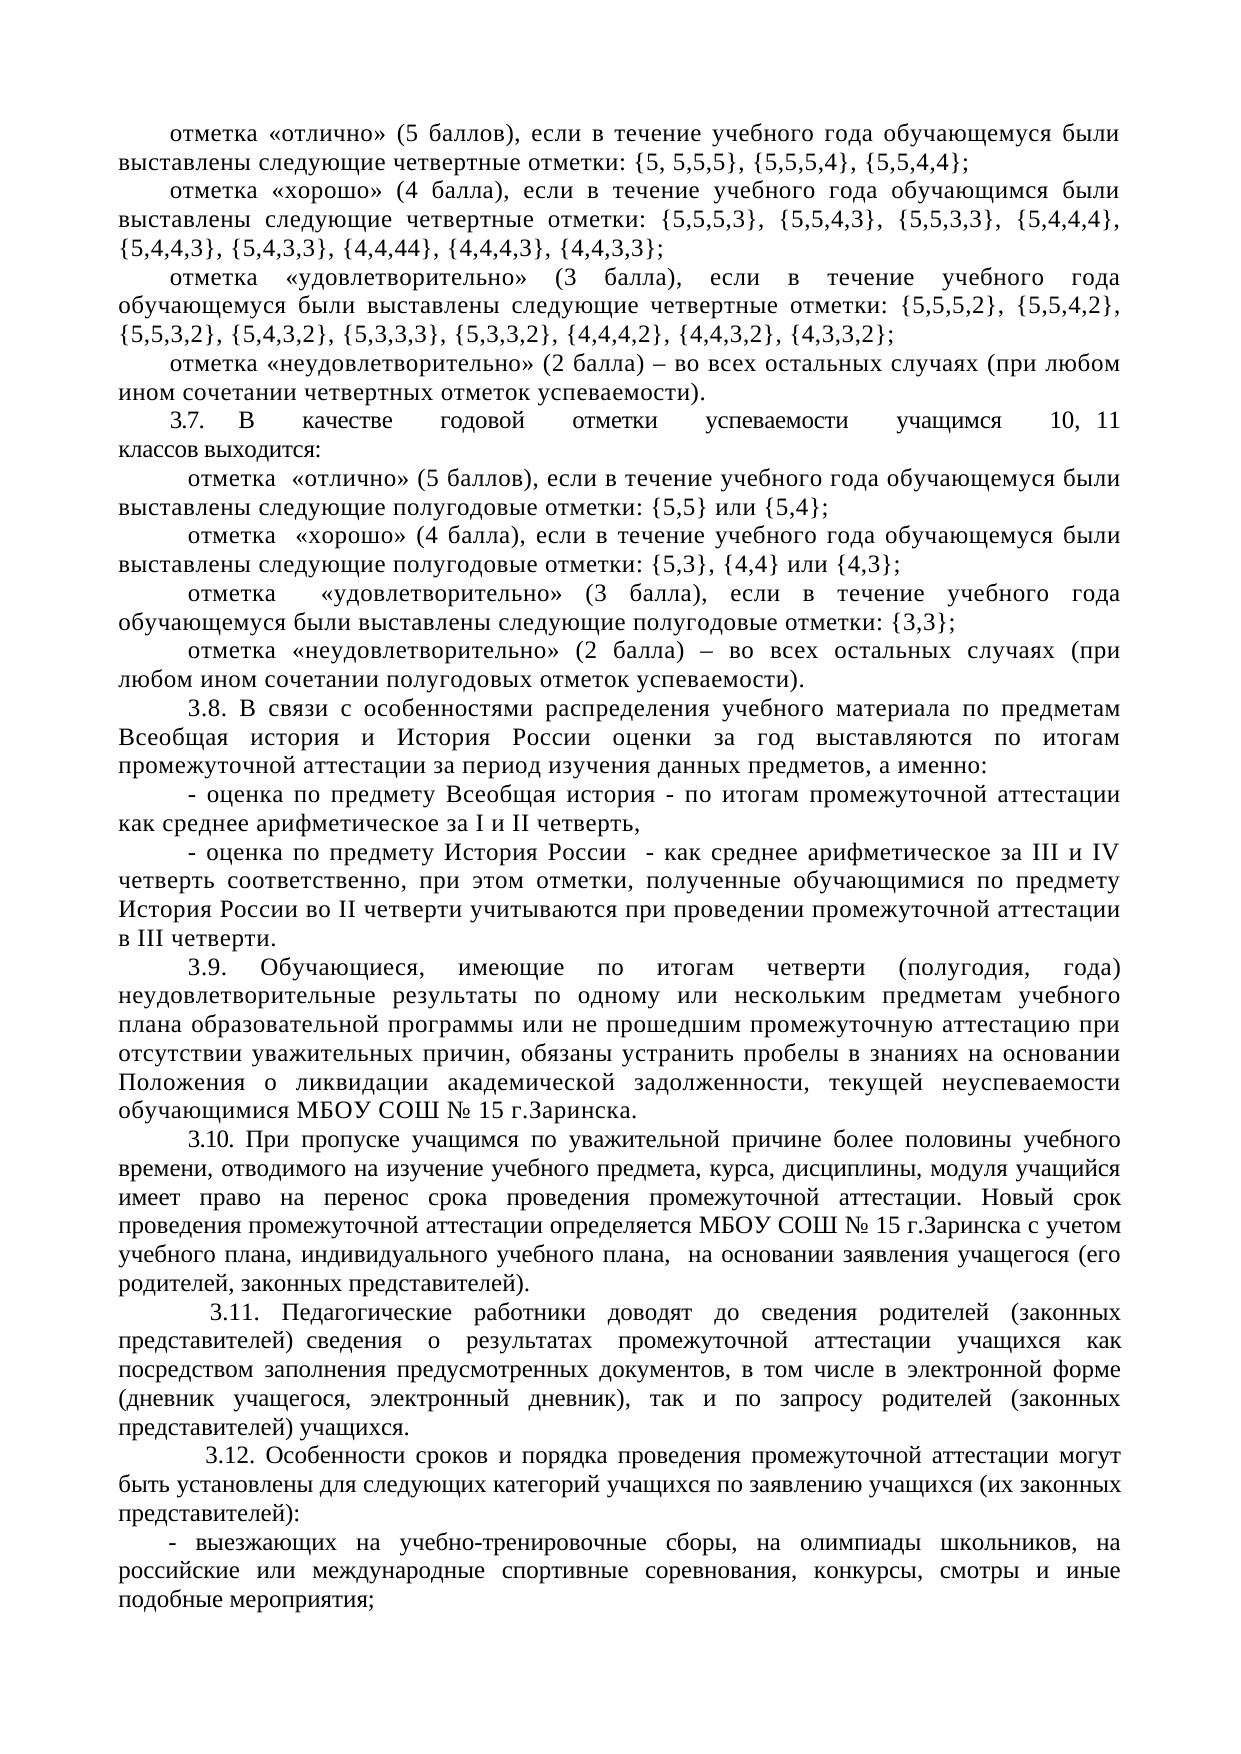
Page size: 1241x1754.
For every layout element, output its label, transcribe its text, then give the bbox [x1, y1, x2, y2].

text отметка «удовлетворительно» (3 балла), если в течение учебного года обучающемуся были выставлены следующие полугодовые отметки: {3,3}; [118, 578, 1122, 636]
text 3.10. При пропуске учащимся по уважительной причине более половины учебного времени, отводимого на изучение учебного предмета, курса, дисциплины, модуля учащийся имеет право на перенос срока проведения промежуточной аттестации. Новый срок проведения промежуточной аттестации определяется МБОУ СОШ № 15 г.Заринска с учетом учебного плана, индивидуального учебного плана, на основании заявления учащегося (его родителей, законных представителей). [118, 1124, 1122, 1297]
text - выезжающих на учебно-тренировочные сборы, на олимпиады школьников, на российские или международные спортивные соревнования, конкурсы, смотры и иные подобные мероприятия; [118, 1527, 1122, 1613]
text 3.12. Особенности сроков и порядка проведения промежуточной аттестации могут быть установлены для следующих категорий учащихся по заявлению учащихся (их законных представителей): [118, 1441, 1122, 1527]
text - оценка по предмету Всеобщая история - по итогам промежуточной аттестации как среднее арифметическое за I и II четверть, [118, 779, 1122, 837]
text 3.9. Обучающиеся, имеющие по итогам четверти (полугодия, года) неудовлетворительные результаты по одному или нескольким предметам учебного плана образовательной программы или не прошедшим промежуточную аттестацию при отсутствии уважительных причин, обязаны устранить пробелы в знаниях на основании Положения о ликвидации академической задолженности, текущей неуспеваемости обучающимися МБОУ СОШ № 15 г.Заринска. [118, 952, 1122, 1124]
text отметка «удовлетворительно» (3 балла), если в течение учебного года обучающемуся были выставлены следующие четвертные отметки: {5,5,5,2}, {5,5,4,2}, {5,5,3,2}, {5,4,3,2}, {5,3,3,3}, {5,3,3,2}, {4,4,4,2}, {4,4,3,2}, {4,3,3,2}; [118, 262, 1122, 348]
text отметка «хорошо» (4 балла), если в течение учебного года обучающемуся были выставлены следующие полугодовые отметки: {5,3}, {4,4} или {4,3}; [118, 521, 1122, 578]
text отметка «неудовлетворительно» (2 балла) – во всех остальных случаях (при любом ином сочетании полугодовых отметок успеваемости). [118, 636, 1122, 693]
text 3.11. Педагогические работники доводят до сведения родителей (законных представителей) сведения о результатах промежуточной аттестации учащихся как посредством заполнения предусмотренных документов, в том числе в электронной форме (дневник учащегося, электронный дневник), так и по запросу родителей (законных представителей) учащихся. [118, 1297, 1122, 1441]
text отметка «хорошо» (4 балла), если в течение учебного года обучающимся были выставлены следующие четвертные отметки: {5,5,5,3}, {5,5,4,3}, {5,5,3,3}, {5,4,4,4}, {5,4,4,3}, {5,4,3,3}, {4,4,44}, {4,4,4,3}, {4,4,3,3}; [118, 176, 1122, 262]
text 3.8. В связи с особенностями распределения учебного материала по предметам Всеобщая история и История России оценки за год выставляются по итогам промежуточной аттестации за период изучения данных предметов, а именно: [118, 693, 1122, 779]
text отметка «отлично» (5 баллов), если в течение учебного года обучающемуся были выставлены следующие четвертные отметки: {5, 5,5,5}, {5,5,5,4}, {5,5,4,4}; [118, 118, 1122, 176]
text 3.7. В качестве годовой отметки успеваемости учащимся 10, 11 классов выходится: [118, 406, 1122, 463]
text - оценка по предмету История России - как среднее арифметическое за III и IV четверть соответственно, при этом отметки, полученные обучающимися по предмету История России во II четверти учитываются при проведении промежуточной аттестации в III четверти. [118, 837, 1122, 952]
text отметка «отлично» (5 баллов), если в течение учебного года обучающемуся были выставлены следующие полугодовые отметки: {5,5} или {5,4}; [118, 463, 1122, 521]
text отметка «неудовлетворительно» (2 балла) – во всех остальных случаях (при любом ином сочетании четвертных отметок успеваемости). [118, 348, 1122, 406]
